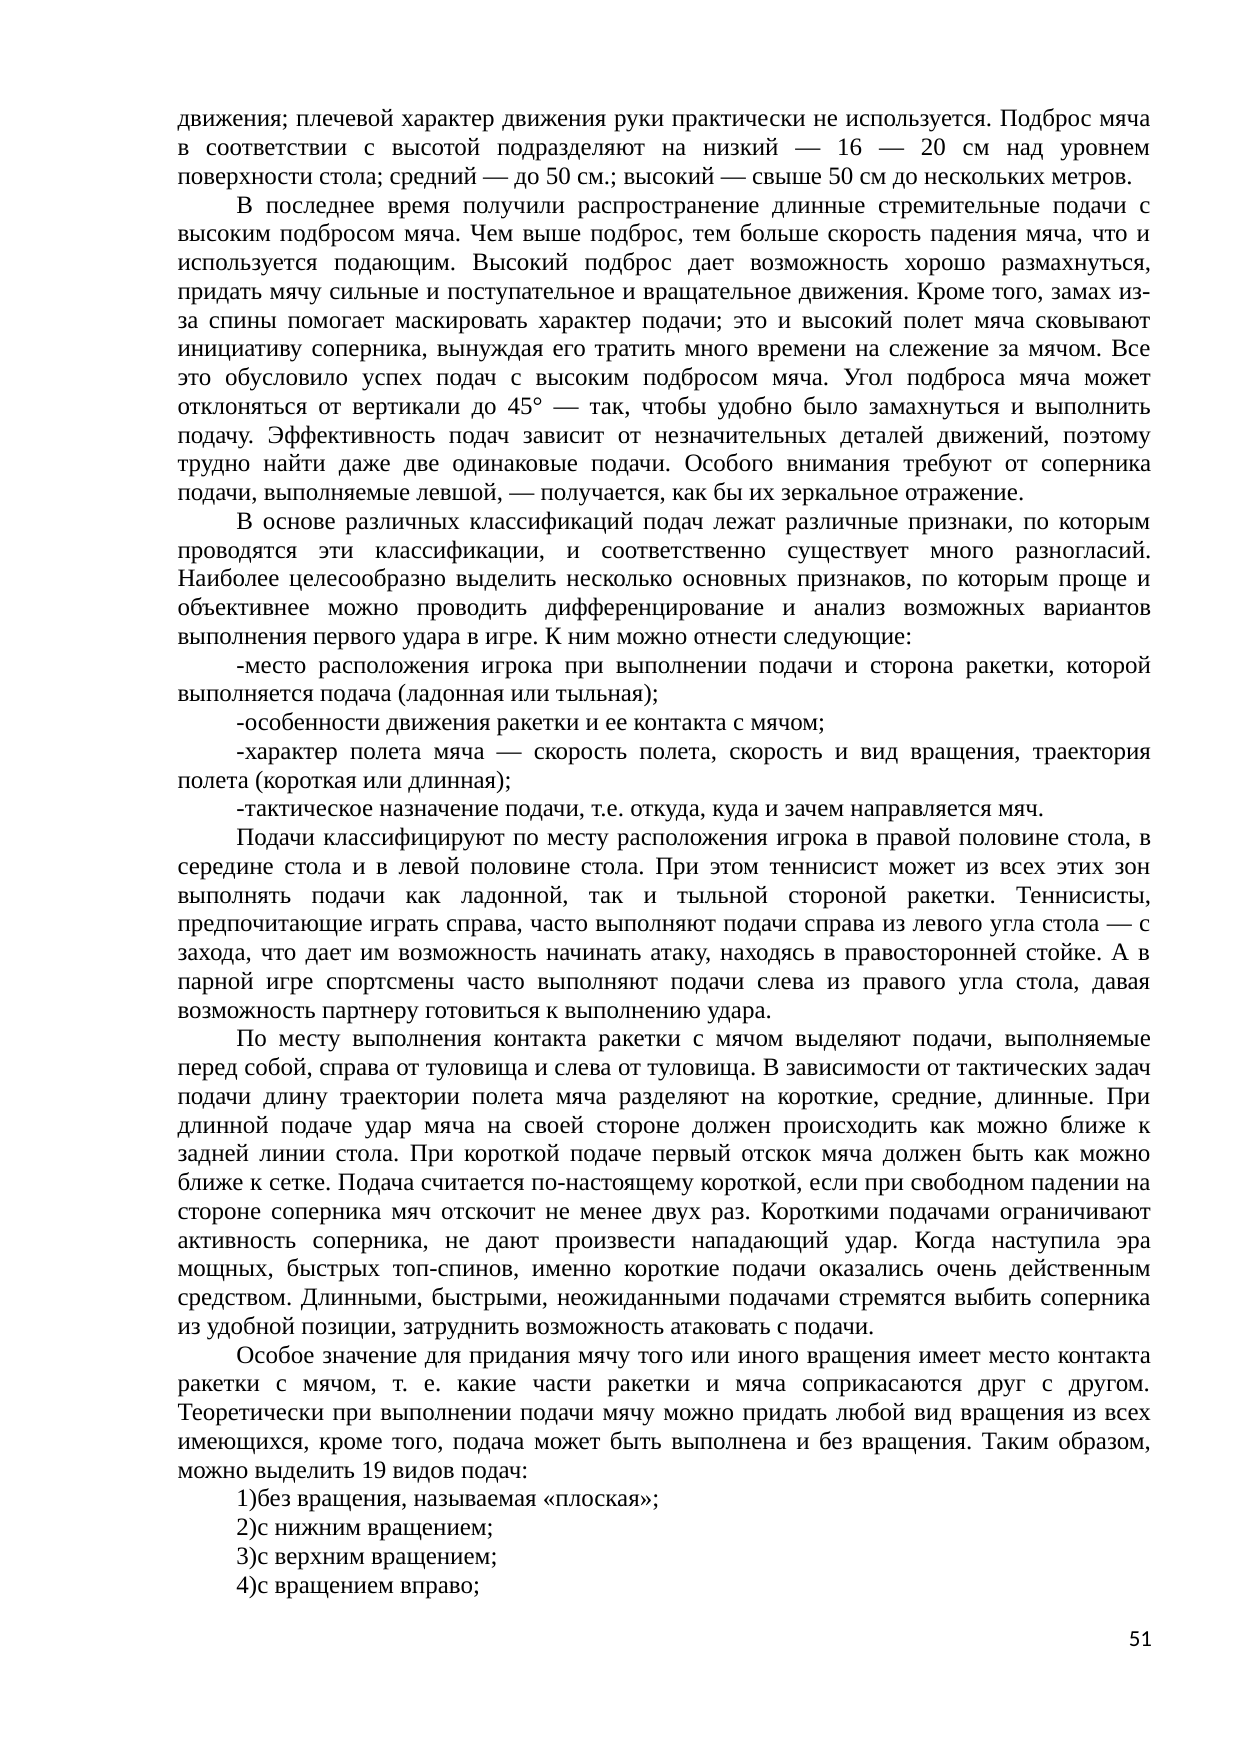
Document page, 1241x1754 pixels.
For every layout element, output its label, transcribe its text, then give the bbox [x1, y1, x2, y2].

text Особое значение для придания мячу того или иного вращения имеет место контакта ракетки с мячом, т. е. какие части ракетки и мяча соприкасаются друг с другом. Теоретически при выполнении подачи мячу можно придать любой вид вращения из всех имеющихся, кроме того, подача может быть выполнена и без вращения. Таким образом, можно выделить 19 видов подач: [177, 1340, 1152, 1483]
text -место расположения игрока при выполнении подачи и сторона ракетки, которой выполняется подача (ладонная или тыльная); [177, 650, 1152, 707]
text Подачи классифицируют по месту расположения игрока в правой половине стола, в середине стола и в левой половине стола. При этом теннисист может из всех этих зон выполнять подачи как ладонной, так и тыльной стороной ракетки. Теннисисты, предпочитающие играть справа, часто выполняют подачи справа из левого угла стола — с захода, что дает им возможность начинать атаку, находясь в правосторонней стойке. А в парной игре спортсмены часто выполняют подачи слева из правого угла стола, давая возможность партнеру готовиться к выполнению удара. [177, 822, 1152, 1023]
text -особенности движения ракетки и ее контакта с мячом; [177, 707, 1152, 736]
text По месту выполнения контакта ракетки с мячом выделяют подачи, выполняемые перед собой, справа от туловища и слева от туловища. В зависимости от тактических задач подачи длину траектории полета мяча разделяют на короткие, средние, длинные. При длинной подаче удар мяча на своей стороне должен происходить как можно ближе к задней линии стола. При короткой подаче первый отскок мяча должен быть как можно ближе к сетке. Подача считается по-настоящему короткой, если при свободном падении на стороне соперника мяч отскочит не менее двух раз. Короткими подачами ограничивают активность соперника, не дают произвести нападающий удар. Когда наступила эра мощных, быстрых топ-спинов, именно короткие подачи оказались очень действенным средством. Длинными, быстрыми, неожиданными подачами стремятся выбить соперника из удобной позиции, затруднить возможность атаковать с подачи. [177, 1023, 1152, 1340]
text 3)с верхним вращением; [177, 1541, 1152, 1570]
text 4)с вращением вправо; [177, 1570, 1152, 1598]
text 1)без вращения, называемая «плоская»; [177, 1483, 1152, 1512]
text -тактическое назначение подачи, т.е. откуда, куда и зачем направляется мяч. [177, 793, 1152, 822]
text В последнее время получили распространение длинные стремительные подачи с высоким подбросом мяча. Чем выше подброс, тем больше скорость падения мяча, что и используется подающим. Высокий подброс дает возможность хорошо размахнуться, придать мячу сильные и поступательное и вращательное движения. Кроме того, замах из-за спины помогает маскировать характер подачи; это и высокий полет мяча сковывают инициативу соперника, вынуждая его тратить много времени на слежение за мячом. Все это обусловило успех подач с высоким подбросом мяча. Угол подброса мяча может отклоняться от вертикали до 45° — так, чтобы удобно было замахнуться и выполнить подачу. Эффективность подач зависит от незначительных деталей движений, поэтому трудно найти даже две одинаковые подачи. Особого внимания требуют от соперника подачи, выполняемые левшой, — получается, как бы их зеркальное отражение. [177, 190, 1152, 506]
text 2)с нижним вращением; [177, 1512, 1152, 1541]
text -характер полета мяча — скорость полета, скорость и вид вращения, траектория полета (короткая или длинная); [177, 736, 1152, 793]
text В основе различных классификаций подач лежат различные признаки, по которым проводятся эти классификации, и соответственно существует много разногласий. Наиболее целесообразно выделить несколько основных признаков, по которым проще и объективнее можно проводить дифференцирование и анализ возможных вариантов выполнения первого удара в игре. К ним можно отнести следующие: [177, 506, 1152, 650]
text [177, 103, 1152, 190]
